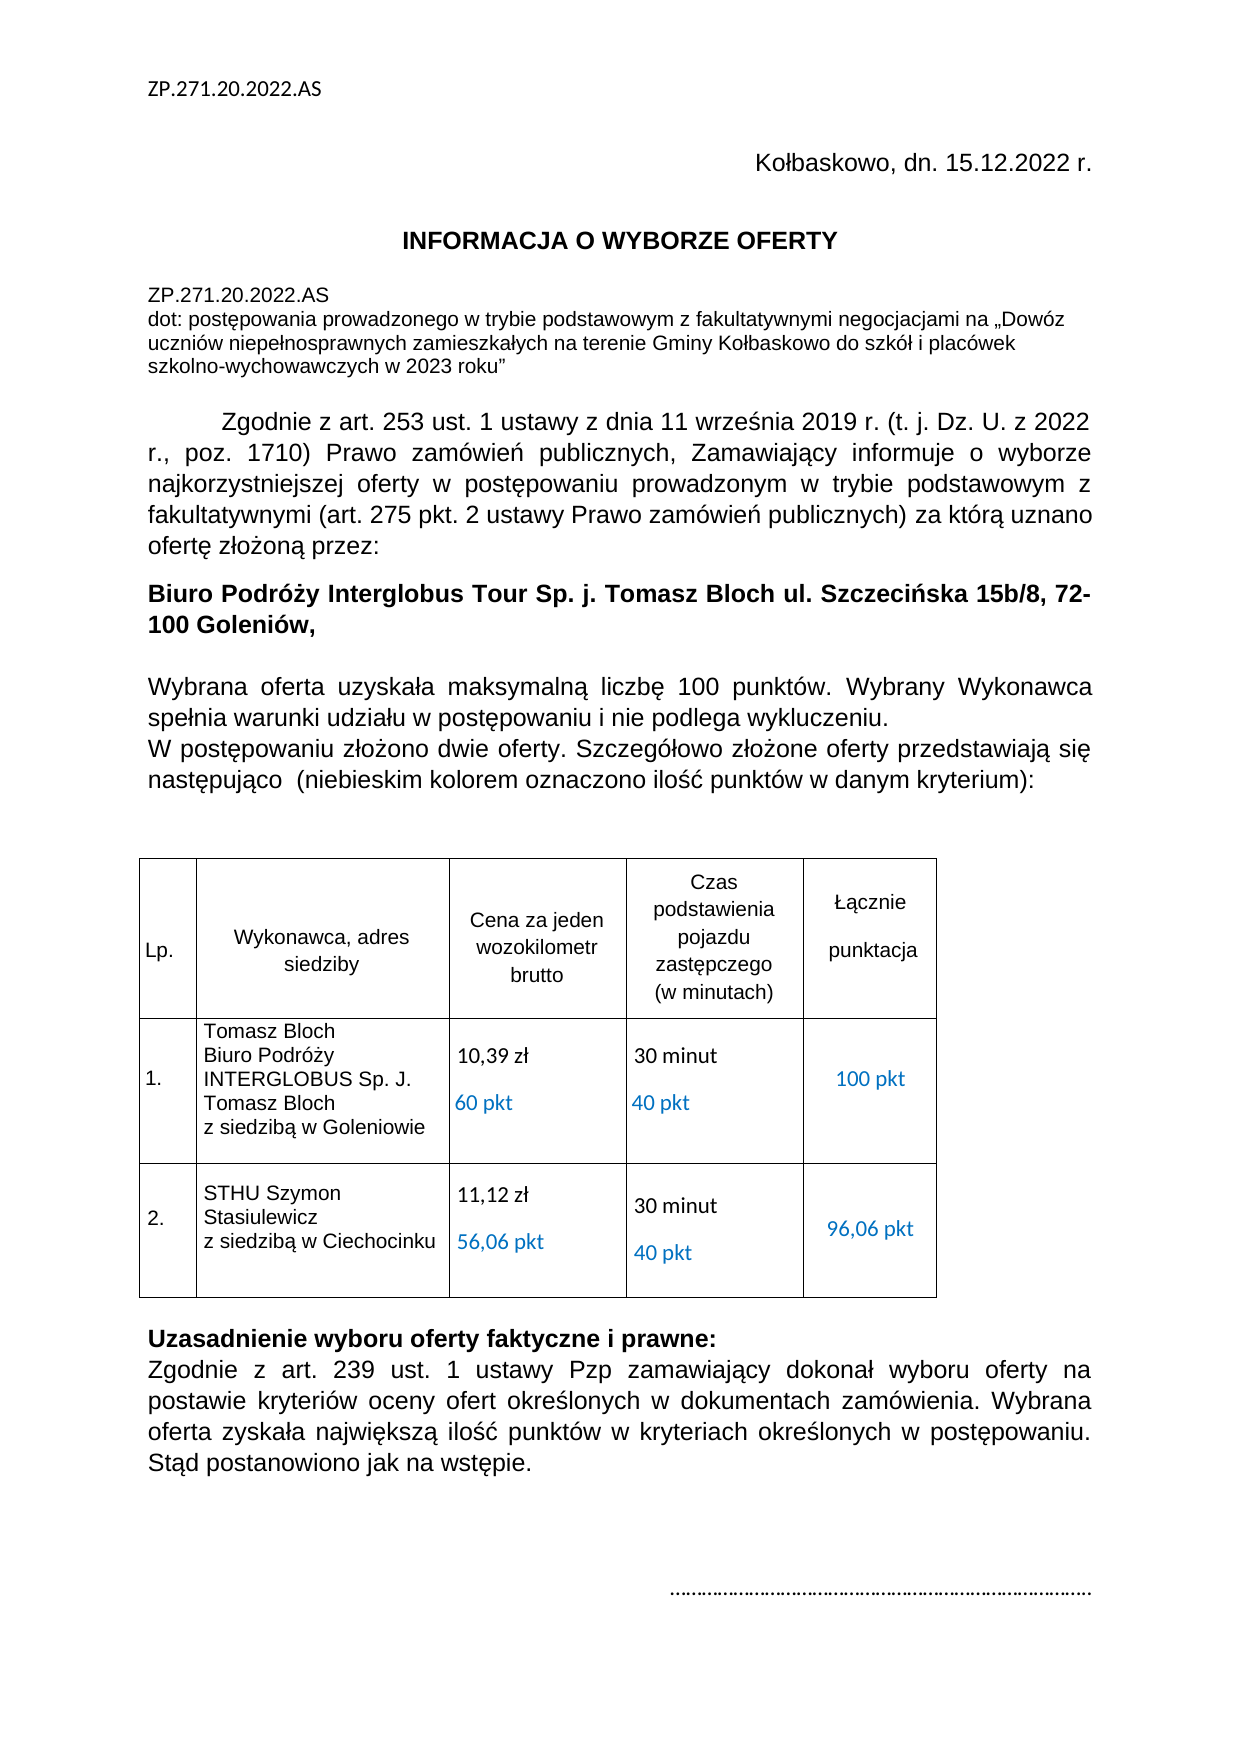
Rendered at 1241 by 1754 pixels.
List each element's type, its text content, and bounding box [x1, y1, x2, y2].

text …………………………………………………………………….. [148, 1573, 1093, 1601]
text Wybrana oferta uzyskała maksymalną liczbę 100 punktów. Wybrany Wykonawca spełnia warunki udziału w postępowaniu i nie podlega wykluczeniu. [148, 672, 1093, 732]
table_header Czas podstawienia pojazdu zastępczego (w minutach) [627, 859, 803, 1018]
table_cell 100 pkt [804, 1019, 936, 1162]
table_header Wykonawca, adres siedziby [197, 859, 449, 1018]
table_cell 2. [140, 1164, 196, 1297]
text Zgodnie z art. 253 ust. 1 ustawy z dnia 11 września 2019 r. (t. j. Dz. U. z 2022 r., poz. 1710) Prawo zamówień publicznych, Zamawiający informuje o wyborze najkorzystniejszej oferty w postępowaniu prowadzonym w trybie podstawowym z fakultatywnymi (art. 275 pkt. 2 ustawy Prawo zamówień publicznych) za którą uznano ofertę złożoną przez: [148, 407, 1093, 560]
table_cell 30 minut 40 pkt [627, 1164, 803, 1297]
text dot: postępowania prowadzonego w trybie podstawowym z fakultatywnymi negocjacjami na „Dowóz uczniów niepełnosprawnych zamieszkałych na terenie Gminy Kołbaskowo do szkół i placówek szkolno-wychowawczych w 2023 roku” [148, 306, 1093, 378]
text ZP.271.20.2022.AS [148, 282, 1093, 306]
table_header Łącznie punktacja [804, 859, 936, 1018]
text Kołbaskowo, dn. 15.12.2022 r. [148, 148, 1093, 176]
table_header Cena za jeden wozokilometr brutto [450, 859, 626, 1018]
table_cell 10,39 zł 60 pkt [450, 1019, 626, 1162]
text Biuro Podróży Interglobus Tour Sp. j. Tomasz Bloch ul. Szczecińska 15b/8, 72-100 Goleniów, [148, 579, 1093, 639]
table_cell 30 minut 40 pkt [627, 1019, 803, 1162]
table_cell STHU Szymon Stasiulewicz z siedzibą w Ciechocinku [197, 1164, 449, 1297]
text Uzasadnienie wyboru oferty faktyczne i prawne: [148, 1324, 1093, 1353]
table_cell 11,12 zł 56,06 pkt [450, 1164, 626, 1297]
text W postępowaniu złożono dwie oferty. Szczegółowo złożone oferty przedstawiają się następująco (niebieskim kolorem oznaczono ilość punktów w danym kryterium): [148, 734, 1093, 794]
text Zgodnie z art. 239 ust. 1 ustawy Pzp zamawiający dokonał wyboru oferty na postawie kryteriów oceny ofert określonych w dokumentach zamówienia. Wybrana oferta zyskała największą ilość punktów w kryteriach określonych w postępowaniu. Stąd postanowiono jak na wstępie. [148, 1355, 1093, 1477]
table_cell 96,06 pkt [804, 1164, 936, 1297]
text INFORMACJA O WYBORZE OFERTY [148, 226, 1093, 255]
table_cell Tomasz Bloch Biuro Podróży INTERGLOBUS Sp. J. Tomasz Bloch z siedzibą w Goleniowie [197, 1019, 449, 1162]
table_cell 1. [140, 1019, 196, 1162]
table_header Lp. [140, 859, 196, 1018]
